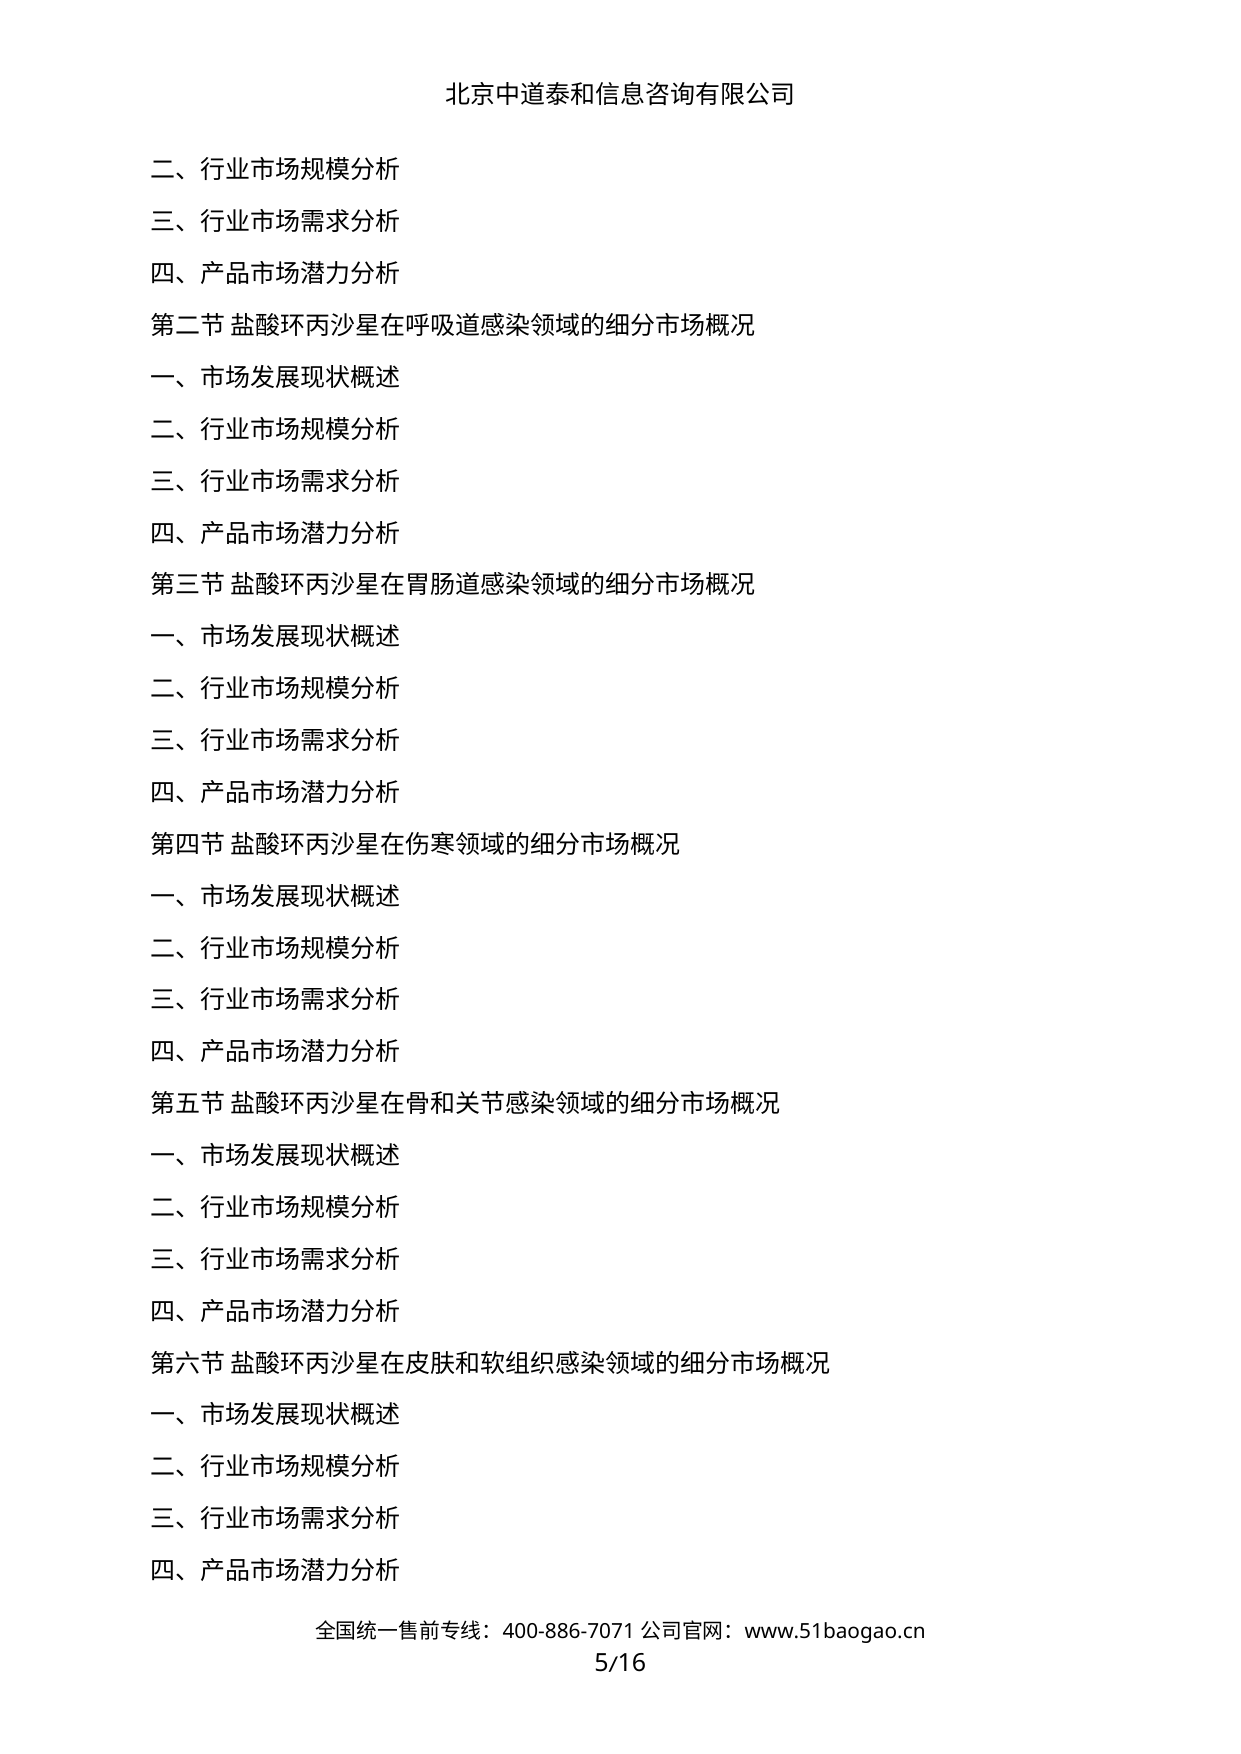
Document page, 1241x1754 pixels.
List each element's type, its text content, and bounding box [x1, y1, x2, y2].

text 三、行业市场需求分析 [150, 1239, 1090, 1276]
text 第五节 盐酸环丙沙星在骨和关节感染领域的细分市场概况 [150, 1084, 1090, 1120]
text 二、行业市场规模分析 [150, 928, 1090, 964]
text 三、行业市场需求分析 [150, 1499, 1090, 1535]
text 四、产品市场潜力分析 [150, 772, 1090, 809]
text 四、产品市场潜力分析 [150, 1291, 1090, 1327]
text 三、行业市场需求分析 [150, 721, 1090, 757]
text 一、市场发展现状概述 [150, 1136, 1090, 1172]
text 二、行业市场规模分析 [150, 409, 1090, 446]
text 四、产品市场潜力分析 [150, 1551, 1090, 1587]
text 三、行业市场需求分析 [150, 980, 1090, 1016]
text 四、产品市场潜力分析 [150, 254, 1090, 290]
text 二、行业市场规模分析 [150, 150, 1090, 186]
text 一、市场发展现状概述 [150, 357, 1090, 394]
text 二、行业市场规模分析 [150, 1187, 1090, 1224]
text 第三节 盐酸环丙沙星在胃肠道感染领域的细分市场概况 [150, 565, 1090, 601]
text 三、行业市场需求分析 [150, 461, 1090, 497]
text 第二节 盐酸环丙沙星在呼吸道感染领域的细分市场概况 [150, 306, 1090, 342]
text 一、市场发展现状概述 [150, 617, 1090, 653]
text 第四节 盐酸环丙沙星在伤寒领域的细分市场概况 [150, 824, 1090, 861]
text 二、行业市场规模分析 [150, 669, 1090, 705]
text 第六节 盐酸环丙沙星在皮肤和软组织感染领域的细分市场概况 [150, 1343, 1090, 1379]
text 四、产品市场潜力分析 [150, 1032, 1090, 1068]
text 四、产品市场潜力分析 [150, 513, 1090, 549]
text 一、市场发展现状概述 [150, 1395, 1090, 1431]
text 一、市场发展现状概述 [150, 876, 1090, 912]
text 三、行业市场需求分析 [150, 202, 1090, 238]
text 二、行业市场规模分析 [150, 1447, 1090, 1483]
